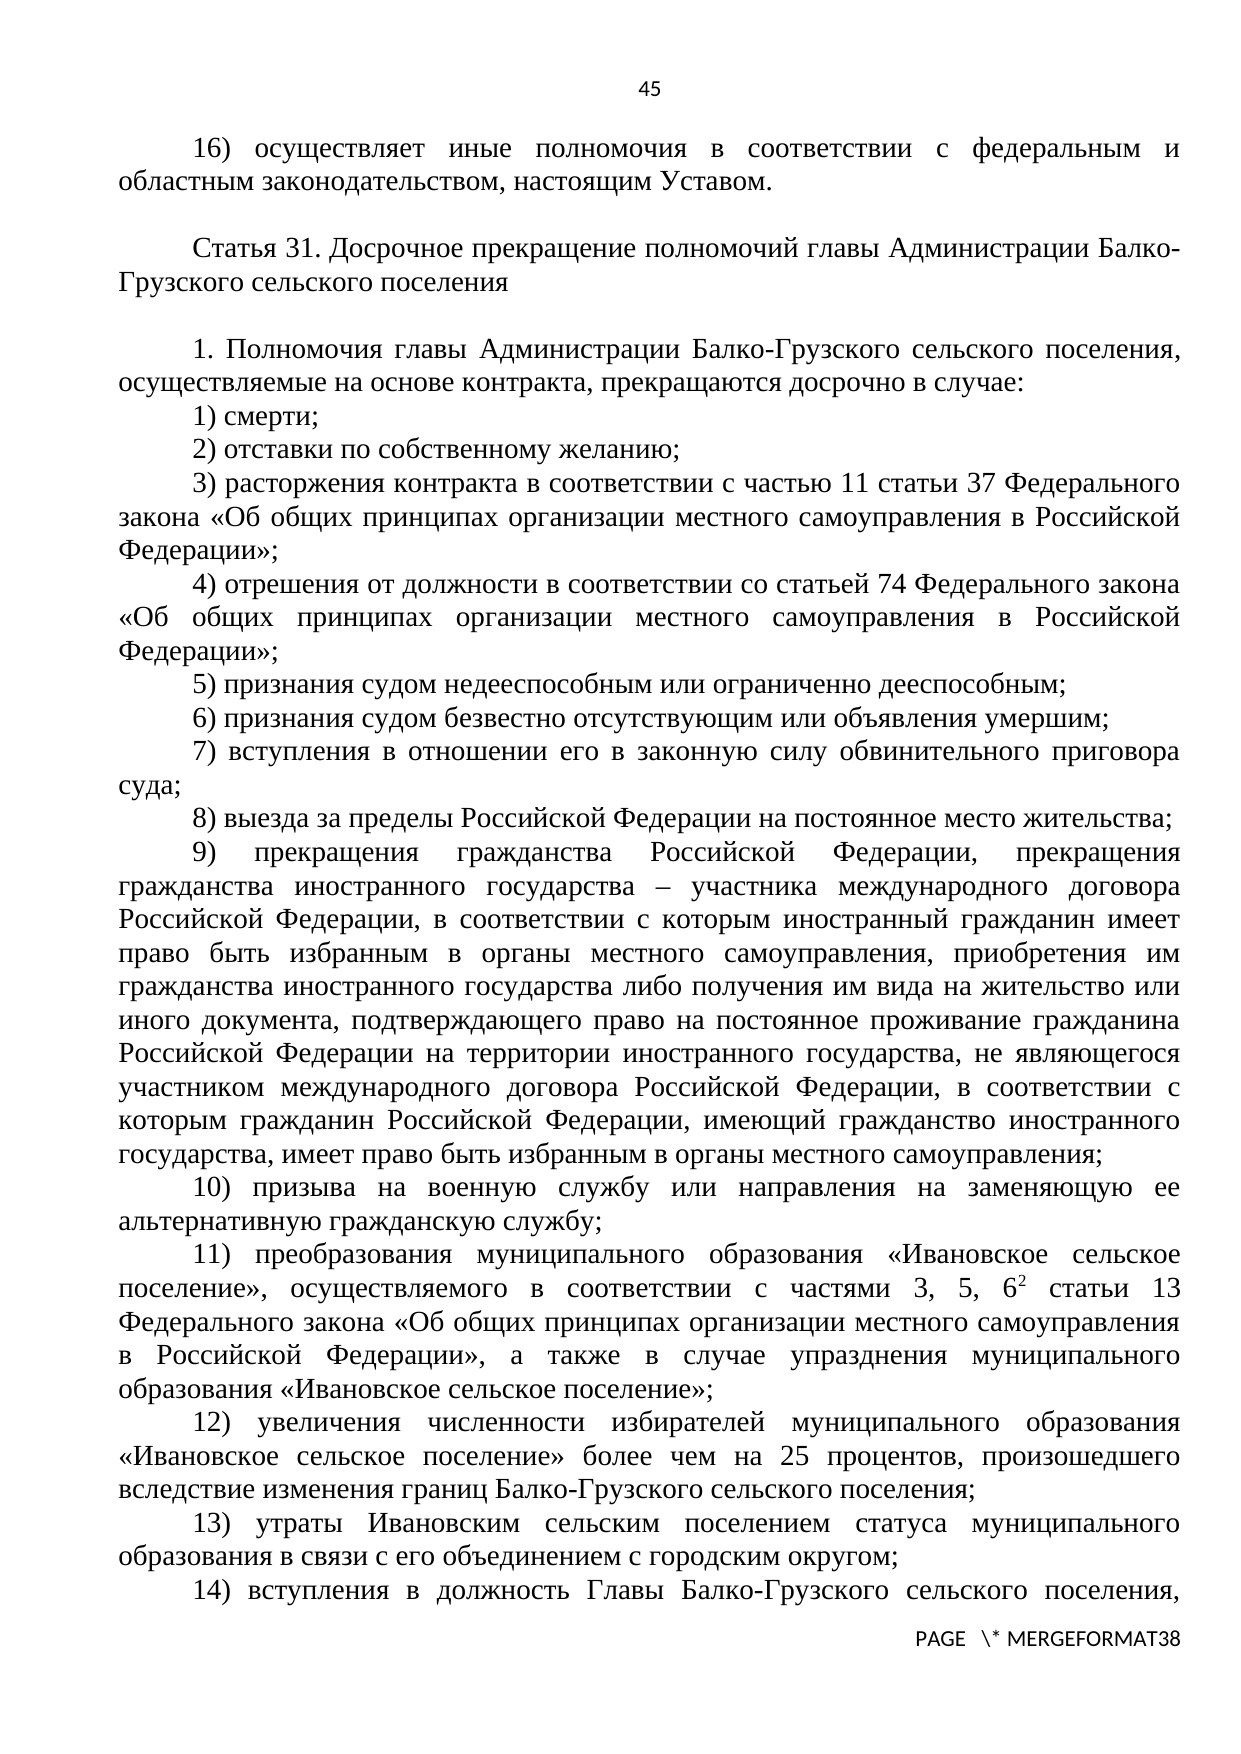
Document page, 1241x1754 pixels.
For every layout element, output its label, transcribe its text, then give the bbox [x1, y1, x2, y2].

text 10) призыва на военную службу или направления на заменяющую ее альтернативную гражданскую службу; [118, 1169, 1181, 1237]
text 16) осуществляет иные полномочия в соответствии с федеральным и областным законодательством, настоящим Уставом. [118, 130, 1181, 197]
text 1) смерти; [118, 398, 1181, 432]
text 1. Полномочия главы Администрации Балко-Грузского сельского поселения, осуществляемые на основе контракта, прекращаются досрочно в случае: [118, 331, 1181, 398]
text 12) увеличения численности избирателей муниципального образования «Ивановское сельское поселение» более чем на 25 процентов, произошедшего вследствие изменения границ Балко-Грузского сельского поселения; [118, 1404, 1181, 1505]
text 5) признания судом недееспособным или ограниченно дееспособным; [118, 666, 1181, 700]
text 3) расторжения контракта в соответствии с частью 11 статьи 37 Федерального закона «Об общих принципах организации местного самоуправления в Российской Федерации»; [118, 465, 1181, 566]
text 2) отставки по собственному желанию; [118, 432, 1181, 465]
text 11) преобразования муниципального образования «Ивановское сельское поселение», осуществляемого в соответствии с частями 3, 5, 62 статьи 13 Федерального закона «Об общих принципах организации местного самоуправления в Российской Федерации», а также в случае упразднения муниципального образования «Ивановское сельское поселение»; [118, 1237, 1181, 1404]
text 9) прекращения гражданства Российской Федерации, прекращения гражданства иностранного государства – участника международного договора Российской Федерации, в соответствии с которым иностранный гражданин имеет право быть избранным в органы местного самоуправления, приобретения им гражданства иностранного государства либо получения им вида на жительство или иного документа, подтверждающего право на постоянное проживание гражданина Российской Федерации на территории иностранного государства, не являющегося участником международного договора Российской Федерации, в соответствии с которым гражданин Российской Федерации, имеющий гражданство иностранного государства, имеет право быть избранным в органы местного самоуправления; [118, 834, 1181, 1169]
text 8) выезда за пределы Российской Федерации на постоянное место жительства; [118, 801, 1181, 834]
text 7) вступления в отношении его в законную силу обвинительного приговора суда; [118, 733, 1181, 801]
text 13) утраты Ивановским сельским поселением статуса муниципального образования в связи с его объединением с городским округом; [118, 1505, 1181, 1572]
text Статья 31. Досрочное прекращение полномочий главы Администрации Балко-Грузского сельского поселения [118, 230, 1181, 297]
text 6) признания судом безвестно отсутствующим или объявления умершим; [118, 700, 1181, 733]
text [118, 1572, 1181, 1606]
text 4) отрешения от должности в соответствии со статьей 74 Федерального закона «Об общих принципах организации местного самоуправления в Российской Федерации»; [118, 566, 1181, 666]
